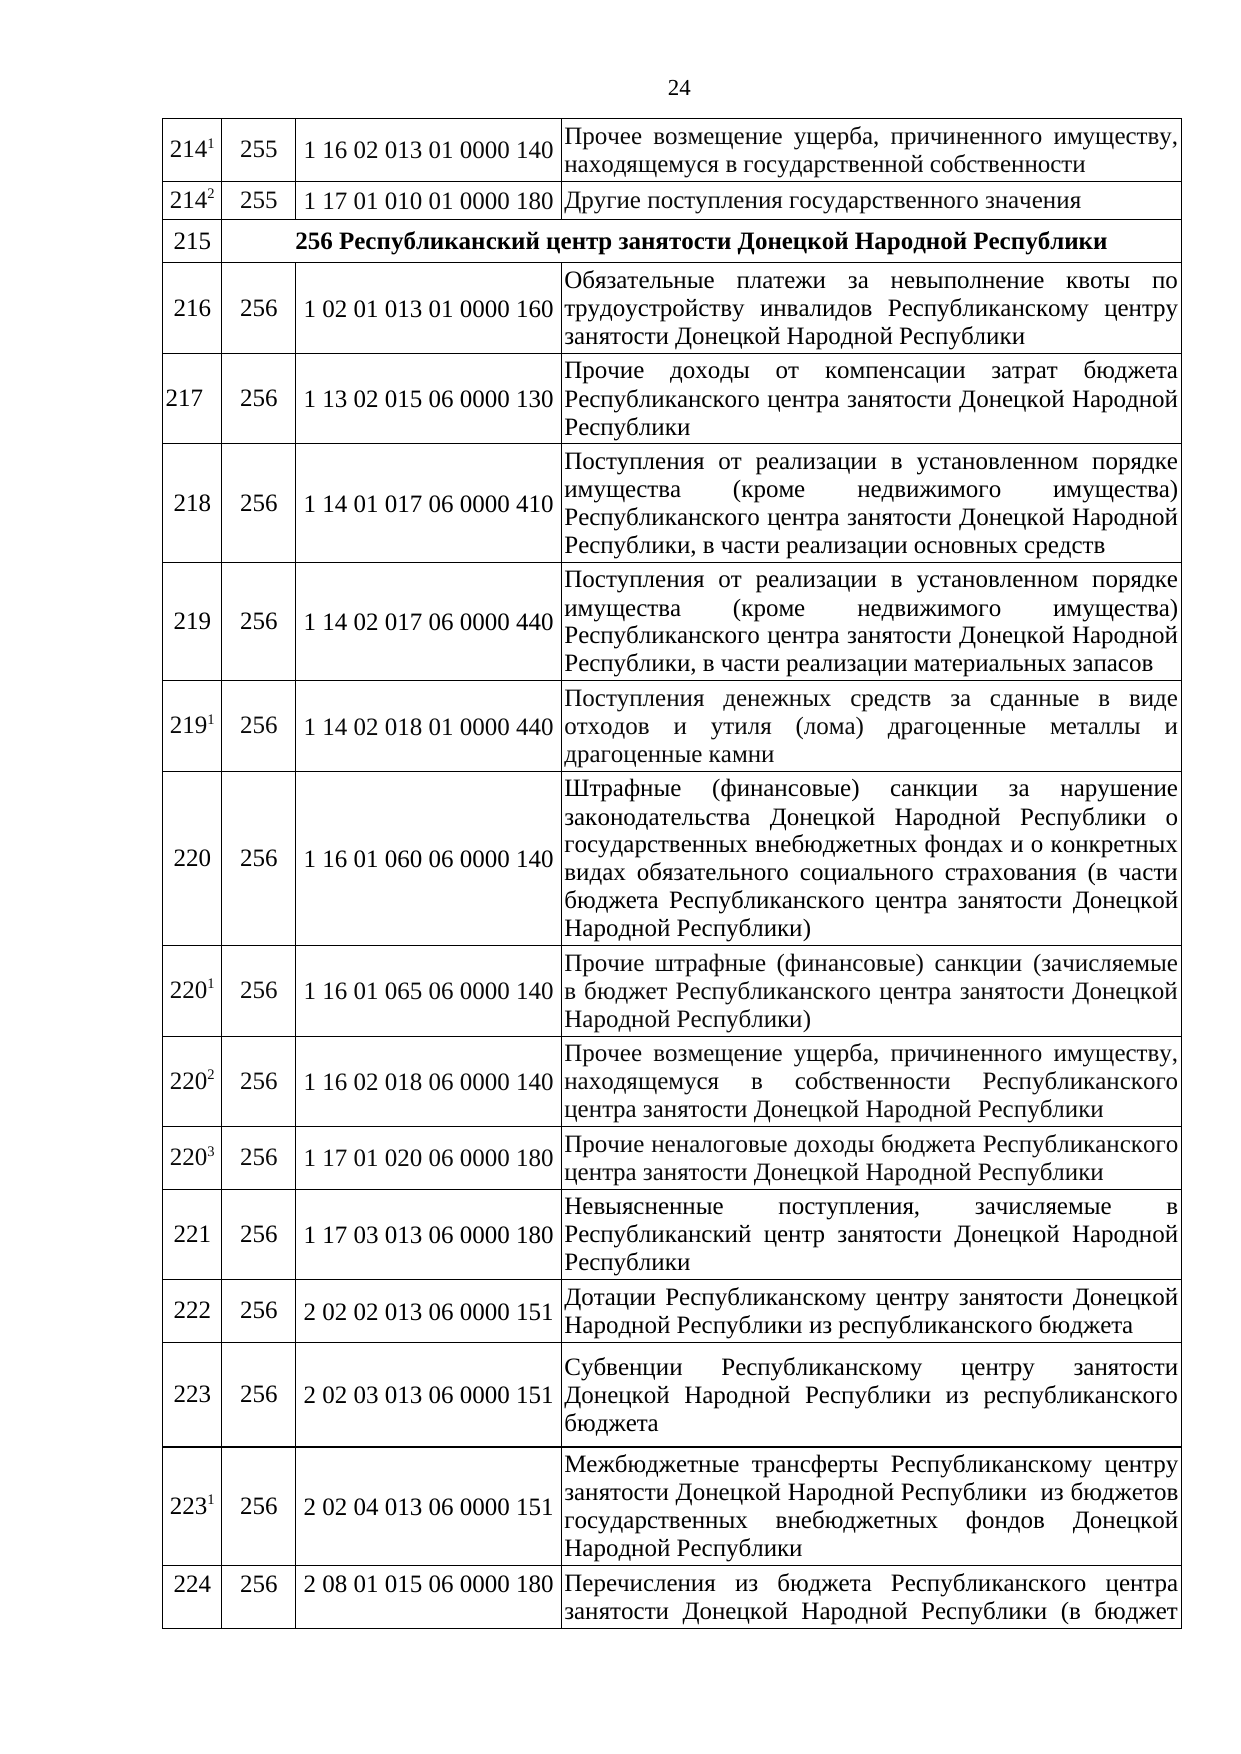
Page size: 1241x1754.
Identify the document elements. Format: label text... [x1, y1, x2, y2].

table_cell 219 [163, 563, 221, 680]
table_cell 1 16 01 065 06 0000 140 [296, 946, 561, 1036]
table_cell 218 [163, 444, 221, 562]
table_cell Прочие доходы от компенсации затрат бюджета Республиканского центра занятости Донецкой Народной Республики [562, 354, 1181, 443]
table_cell 2231 [163, 1448, 221, 1565]
table_cell 1 17 03 013 06 0000 180 [296, 1190, 561, 1279]
table_cell 217 [163, 354, 221, 443]
table_cell Прочие неналоговые доходы бюджета Республиканского центра занятости Донецкой Народной Республики [562, 1127, 1181, 1189]
table_cell Прочее возмещение ущерба, причиненного имуществу, находящемуся в государственной собственности [562, 119, 1181, 181]
table_cell 256 [222, 1448, 295, 1565]
table_cell 255 [222, 182, 295, 218]
table_cell 2203 [163, 1127, 221, 1189]
table_cell 256 [222, 1566, 295, 1627]
table_cell 256 [222, 563, 295, 680]
table_cell 215 [163, 220, 221, 262]
table_cell Межбюджетные трансферты Республиканскому центру занятости Донецкой Народной Республики из бюджетов государственных внебюджетных фондов Донецкой Народной Республики [562, 1448, 1181, 1565]
table_cell 256 [222, 772, 295, 945]
table_cell 256 [222, 946, 295, 1036]
table_cell 223 [163, 1343, 221, 1446]
table_cell 1 16 02 018 06 0000 140 [296, 1037, 561, 1126]
table_cell 1 14 02 018 01 0000 440 [296, 681, 561, 771]
table_cell 2191 [163, 681, 221, 771]
table_cell 1 13 02 015 06 0000 130 [296, 354, 561, 443]
table_cell 256 [222, 681, 295, 771]
table_cell 1 16 01 060 06 0000 140 [296, 772, 561, 945]
table_cell 256 [222, 1037, 295, 1126]
table_cell 255 [222, 119, 295, 181]
table_cell Дотации Республиканскому центру занятости Донецкой Народной Республики из республиканского бюджета [562, 1280, 1181, 1342]
table_cell 2201 [163, 946, 221, 1036]
table_cell Прочие штрафные (финансовые) санкции (зачисляемые в бюджет Республиканского центра занятости Донецкой Народной Республики) [562, 946, 1181, 1036]
table_cell 256 [222, 1190, 295, 1279]
table_cell 2 02 02 013 06 0000 151 [296, 1280, 561, 1342]
table_cell 2 02 04 013 06 0000 151 [296, 1448, 561, 1565]
table_cell 1 14 01 017 06 0000 410 [296, 444, 561, 562]
table_cell 256 [222, 1280, 295, 1342]
table_cell 256 [222, 444, 295, 562]
table_cell 256 [222, 354, 295, 443]
table_cell 256 [222, 1127, 295, 1189]
table_cell Поступления от реализации в установленном порядке имущества (кроме недвижимого имущества) Республиканского центра занятости Донецкой Народной Республики, в части реализации материальных запасов [562, 563, 1181, 680]
table_cell 220 [163, 772, 221, 945]
table_cell 256 Республиканский центр занятости Донецкой Народной Республики [222, 220, 1181, 262]
table_cell 2141 [163, 119, 221, 181]
table_cell Поступления денежных средств за сданные в виде отходов и утиля (лома) драгоценные металлы и драгоценные камни [562, 681, 1181, 771]
table_cell 256 [222, 1343, 295, 1446]
table_cell Другие поступления государственного значения [562, 182, 1181, 218]
table_cell 221 [163, 1190, 221, 1279]
table_cell 1 14 02 017 06 0000 440 [296, 563, 561, 680]
table_cell 224 [163, 1566, 221, 1627]
table_cell Штрафные (финансовые) санкции за нарушение законодательства Донецкой Народной Республики о государственных внебюджетных фондах и о конкретных видах обязательного социального страхования (в части бюджета Республиканского центра занятости Донецкой Народной Республики) [562, 772, 1181, 945]
table_cell 1 16 02 013 01 0000 140 [296, 119, 561, 181]
table_cell 216 [163, 263, 221, 353]
table_cell Невыясненные поступления, зачисляемые в Республиканский центр занятости Донецкой Народной Республики [562, 1190, 1181, 1279]
table_cell Поступления от реализации в установленном порядке имущества (кроме недвижимого имущества) Республиканского центра занятости Донецкой Народной Республики, в части реализации основных средств [562, 444, 1181, 562]
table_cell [296, 1566, 561, 1627]
table_cell Субвенции Республиканскому центру занятости Донецкой Народной Республики из республиканского бюджета [562, 1343, 1181, 1446]
table_cell 222 [163, 1280, 221, 1342]
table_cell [562, 1566, 1181, 1627]
table_cell Обязательные платежи за невыполнение квоты по трудоустройству инвалидов Республиканскому центру занятости Донецкой Народной Республики [562, 263, 1181, 353]
table_cell 256 [222, 263, 295, 353]
table_cell 2 02 03 013 06 0000 151 [296, 1343, 561, 1446]
table_cell 1 17 01 020 06 0000 180 [296, 1127, 561, 1189]
table_cell 2202 [163, 1037, 221, 1126]
table_cell 1 17 01 010 01 0000 180 [296, 182, 561, 218]
table_cell Прочее возмещение ущерба, причиненного имуществу, находящемуся в собственности Республиканского центра занятости Донецкой Народной Республики [562, 1037, 1181, 1126]
table_cell 1 02 01 013 01 0000 160 [296, 263, 561, 353]
table_cell 2142 [163, 182, 221, 218]
